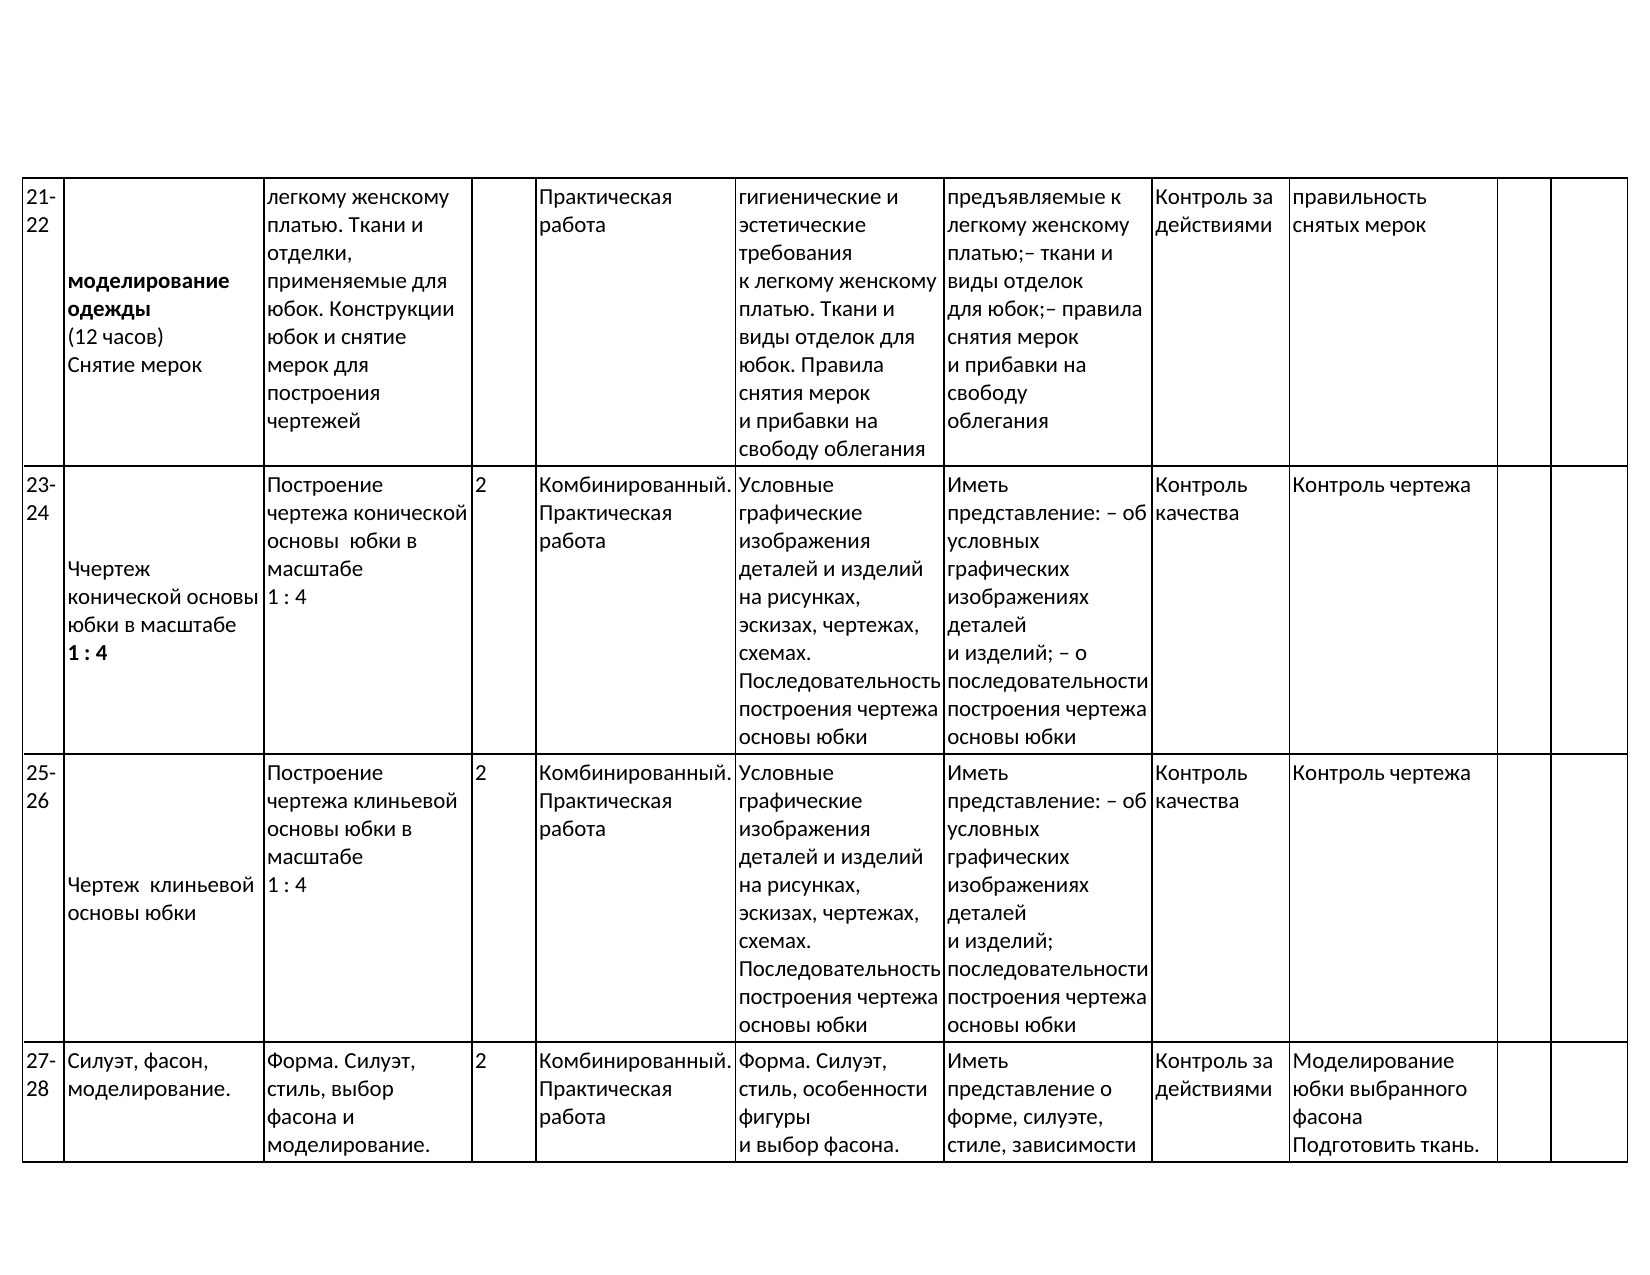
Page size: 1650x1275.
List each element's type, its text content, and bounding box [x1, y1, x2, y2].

table_cell Контроль чертежа [1290, 467, 1497, 753]
table_cell Контроль качества [1153, 467, 1289, 753]
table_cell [65, 1043, 263, 1161]
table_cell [65, 179, 263, 465]
table_cell [1552, 467, 1627, 753]
table_cell [1498, 755, 1550, 1041]
table_cell Комбинированный. Практическая работа [537, 467, 735, 753]
table_cell Иметь представление: – об условных графических изображениях деталей и изделий; – о последовательности построения чертежа основы юбки [945, 467, 1151, 753]
table_cell [1498, 179, 1550, 465]
table_cell [1552, 1043, 1627, 1161]
table_cell [1552, 179, 1627, 465]
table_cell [537, 179, 735, 465]
table_cell Чертеж клиньевой основы юбки [65, 755, 263, 1041]
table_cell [1290, 179, 1497, 465]
table_cell Условные графические изображения деталей и изделий на рисунках, эскизах, чертежах, схемах. Последовательность построения чертежа основы юбки [736, 467, 943, 753]
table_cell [1153, 179, 1289, 465]
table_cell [1153, 1043, 1289, 1161]
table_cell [265, 179, 471, 465]
table_cell Построение чертежа клиньевой основы юбки в масштабе 1 : 4 [265, 755, 471, 1041]
table_cell [1552, 755, 1627, 1041]
table_cell 2 [473, 179, 535, 465]
table_cell Контроль качества [1153, 755, 1289, 1041]
table_cell Комбинированный. Практическая работа [537, 755, 735, 1041]
table_cell 23-24 [23, 466, 63, 753]
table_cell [736, 179, 943, 465]
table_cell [945, 1043, 1151, 1161]
table_cell Ччертеж конической основы юбки в масштабе 1 : 4 [65, 467, 263, 753]
table_cell 25-26 [23, 754, 63, 1041]
table_cell 27-28 [23, 1042, 63, 1161]
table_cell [265, 1043, 471, 1161]
table_cell 2 [473, 1043, 535, 1161]
table_cell 2 [473, 755, 535, 1041]
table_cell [537, 1043, 735, 1161]
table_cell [945, 179, 1151, 465]
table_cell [1290, 1043, 1497, 1161]
table_cell Контроль чертежа [1290, 755, 1497, 1041]
table_cell Условные графические изображения деталей и изделий на рисунках, эскизах, чертежах, схемах. Последовательность построения чертежа основы юбки [736, 755, 943, 1041]
table_cell 21-22 [23, 179, 63, 465]
table_cell [1498, 1043, 1550, 1161]
table_cell 2 [473, 467, 535, 753]
table_cell [1498, 467, 1550, 753]
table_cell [736, 1043, 943, 1161]
table_cell Построение чертежа конической основы юбки в масштабе 1 : 4 [265, 467, 471, 753]
table_cell Иметь представление: – об условных графических изображениях деталей и изделий; последовательности построения чертежа основы юбки [945, 755, 1151, 1041]
